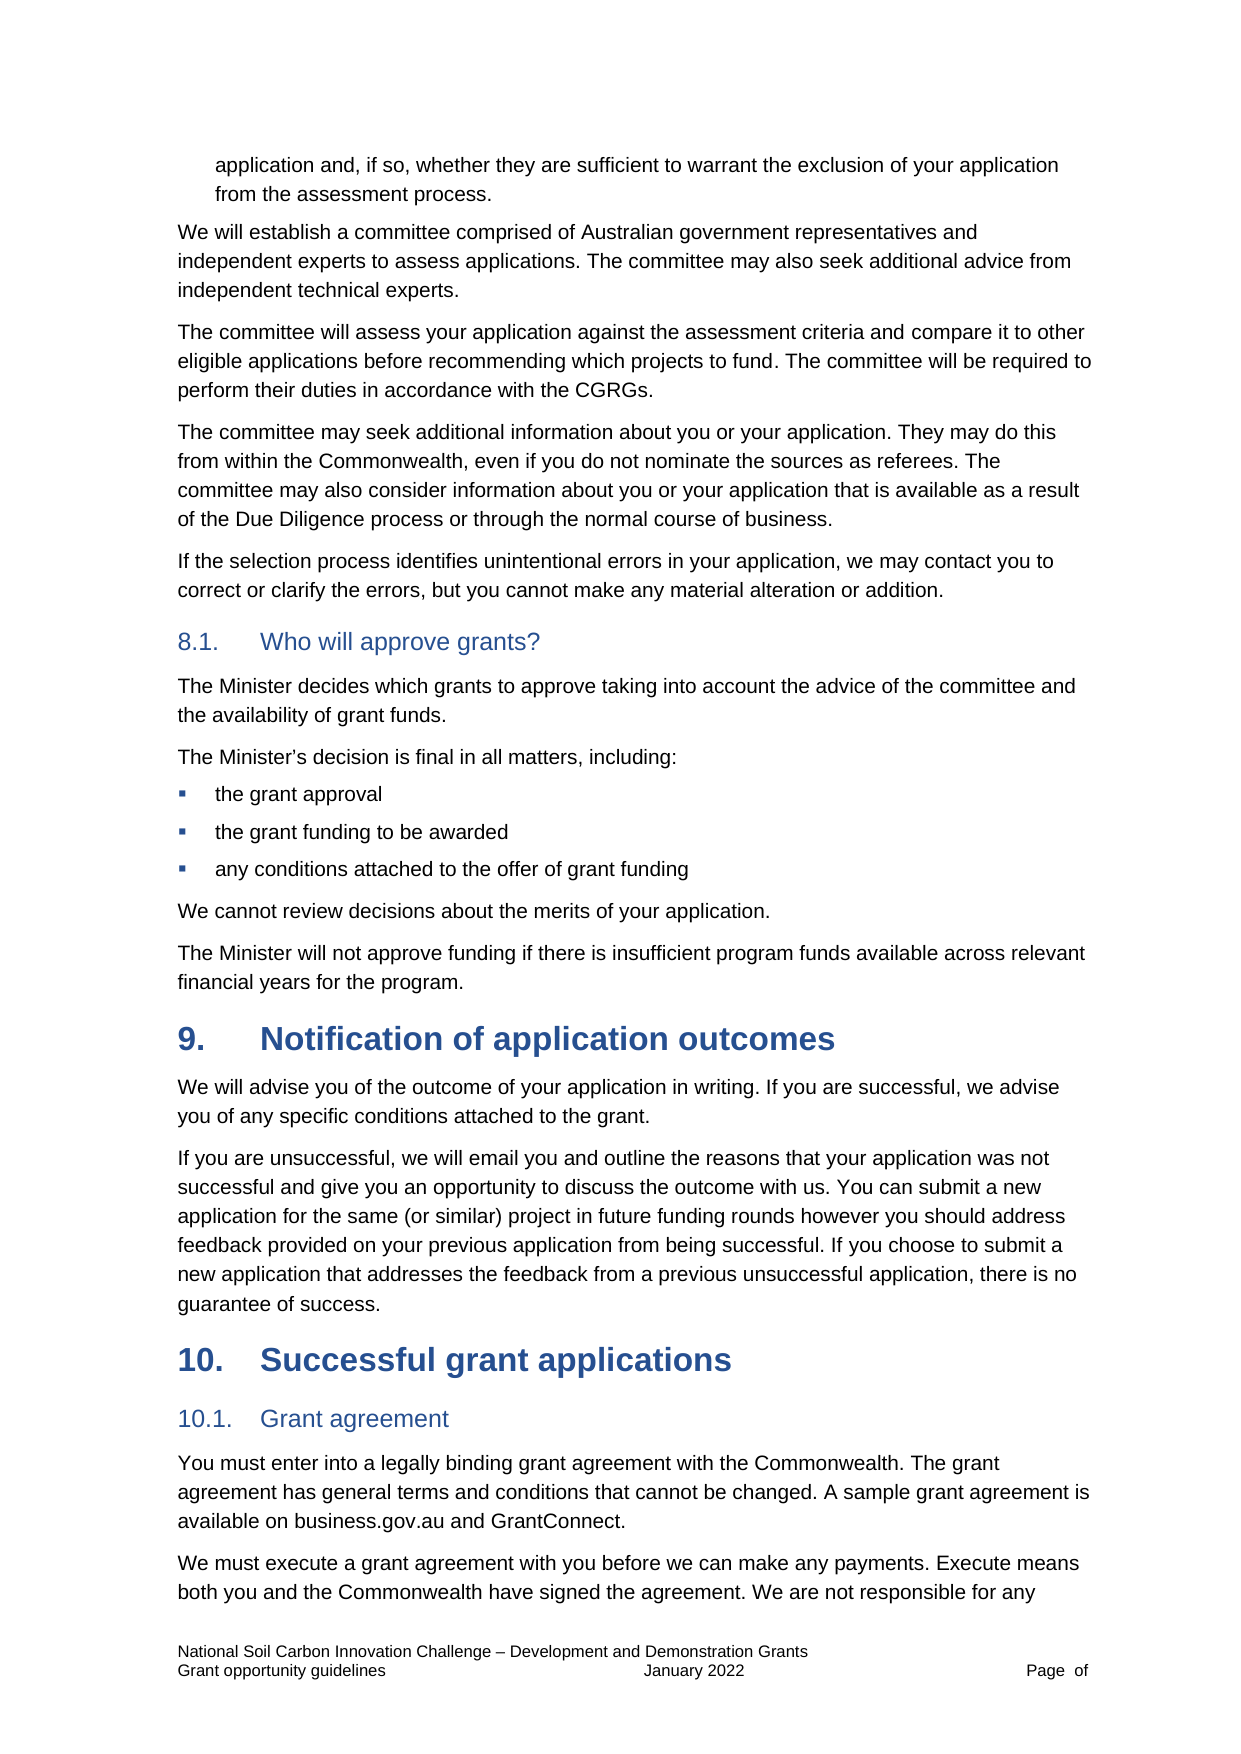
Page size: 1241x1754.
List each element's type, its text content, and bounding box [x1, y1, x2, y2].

text The Minister decides which grants to approve taking into account the advice of the committee and the availability of grant funds. [177, 668, 1092, 727]
subtitle Grant agreement [177, 1404, 1092, 1433]
subtitle Successful grant applications [177, 1340, 1092, 1379]
text The Minister’s decision is final in all matters, including: [177, 739, 1092, 768]
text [177, 1545, 1092, 1604]
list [177, 148, 1092, 206]
text The committee will assess your application against the assessment criteria and compare it to other eligible applications before recommending which projects to fund. The committee will be required to perform their duties in accordance with the CGRGs. [177, 314, 1092, 402]
text The Minister will not approve funding if there is insufficient program funds available across relevant financial years for the program. [177, 935, 1092, 993]
text We will establish a committee comprised of Australian government representatives and independent experts to assess applications. The committee may also seek additional advice from independent technical experts. [177, 214, 1092, 302]
list the grant funding to be awarded [177, 814, 1092, 843]
list the grant approval [177, 777, 1092, 806]
text You must enter into a legally binding grant agreement with the Commonwealth. The grant agreement has general terms and conditions that cannot be changed. A sample grant agreement is available on business.gov.au and GrantConnect. [177, 1445, 1092, 1533]
subtitle Who will approve grants? [177, 627, 1092, 656]
text If the selection process identifies unintentional errors in your application, we may contact you to correct or clarify the errors, but you cannot make any material alteration or addition. [177, 543, 1092, 602]
text If you are unsuccessful, we will email you and outline the reasons that your application was not successful and give you an opportunity to discuss the outcome with us. You can submit a new application for the same (or similar) project in future funding rounds however you should address feedback provided on your previous application from being successful. If you choose to submit a new application that addresses the feedback from a previous unsuccessful application, there is no guarantee of success. [177, 1140, 1092, 1315]
text We cannot review decisions about the merits of your application. [177, 893, 1092, 923]
subtitle Notification of application outcomes [177, 1018, 1092, 1057]
list any conditions attached to the offer of grant funding [177, 852, 1092, 881]
text We will advise you of the outcome of your application in writing. If you are successful, we advise you of any specific conditions attached to the grant. [177, 1069, 1092, 1128]
text The committee may seek additional information about you or your application. They may do this from within the Commonwealth, even if you do not nominate the sources as referees. The committee may also consider information about you or your application that is available as a result of the Due Diligence process or through the normal course of business. [177, 414, 1092, 531]
